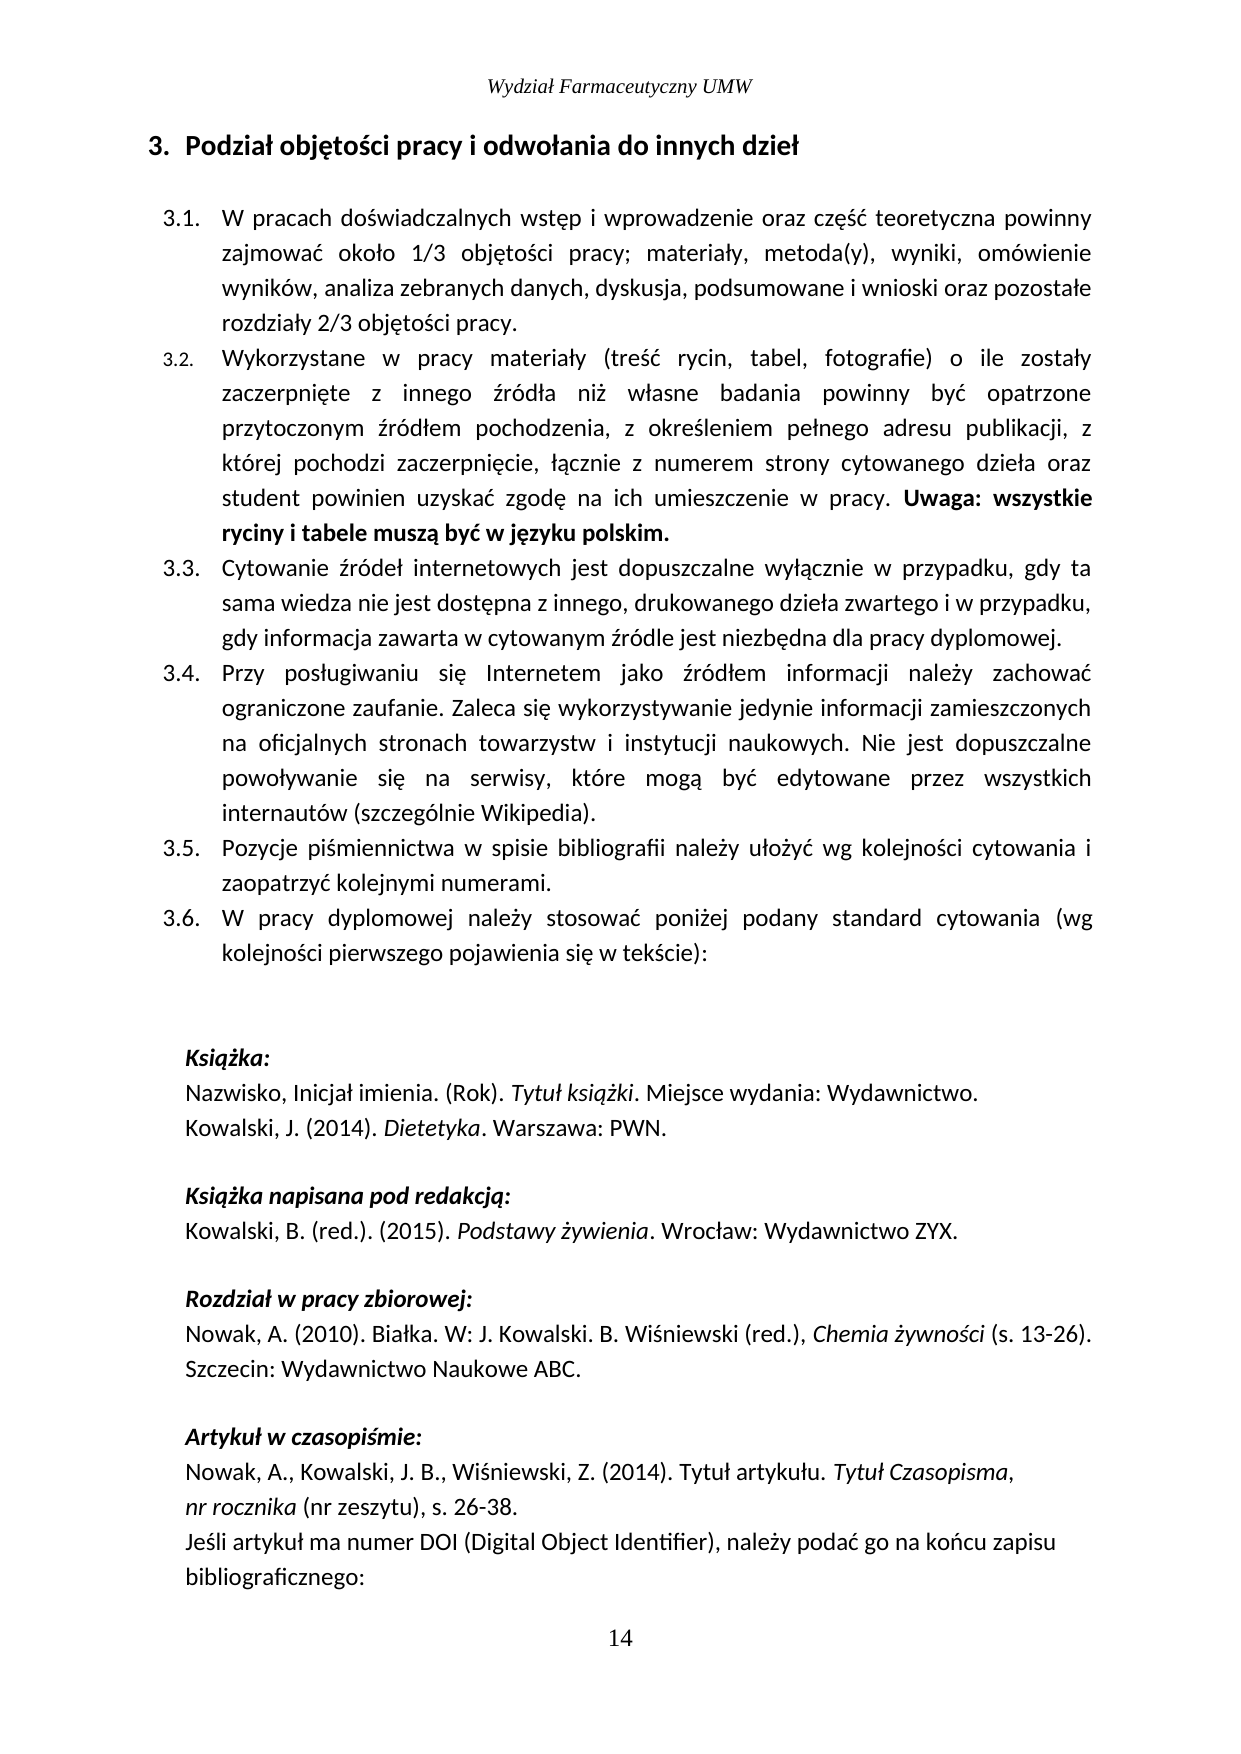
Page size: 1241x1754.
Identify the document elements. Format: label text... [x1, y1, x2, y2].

list W pracy dyplomowej należy stosować poniżej podany standard cytowania (wg kolejności pierwszego pojawienia się w tekście): [162, 903, 1092, 968]
list W pracach doświadczalnych wstęp i wprowadzenie oraz część teoretyczna powinny zajmować około 1/3 objętości pracy; materiały, metoda(y), wyniki, omówienie wyników, analiza zebranych danych, dyskusja, podsumowane i wnioski oraz pozostałe rozdziały 2/3 objętości pracy. [162, 203, 1092, 338]
text Książka napisana pod redakcją: Kowalski, B. (red.). (2015). Podstawy żywienia. Wrocław: Wydawnictwo ZYX. [185, 1180, 1092, 1279]
list Cytowanie źródeł internetowych jest dopuszczalne wyłącznie w przypadku, gdy ta sama wiedza nie jest dostępna z innego, drukowanego dzieła zwartego i w przypadku, gdy informacja zawarta w cytowanym źródle jest niezbędna dla pracy dyplomowej. [162, 553, 1092, 653]
list Podział objętości pracy i odwołania do innych dzieł [148, 127, 1092, 162]
list Pozycje piśmiennictwa w spisie bibliografii należy ułożyć wg kolejności cytowania i zaopatrzyć kolejnymi numerami. [162, 833, 1092, 898]
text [185, 1421, 1092, 1592]
text Książka: Nazwisko, Inicjał imienia. (Rok). Tytuł książki. Miejsce wydania: Wydawnictwo. Kowalski, J. (2014). Dietetyka. Warszawa: PWN. [185, 1043, 1092, 1176]
list Przy posługiwaniu się Internetem jako źródłem informacji należy zachować ograniczone zaufanie. Zaleca się wykorzystywanie jedynie informacji zamieszczonych na oficjalnych stronach towarzystw i instytucji naukowych. Nie jest dopuszczalne powoływanie się na serwisy, które mogą być edytowane przez wszystkich internautów (szczególnie Wikipedia). [162, 658, 1092, 828]
text Rozdział w pracy zbiorowej: Nowak, A. (2010). Białka. W: J. Kowalski. B. Wiśniewski (red.), Chemia żywności (s. 13-26). Szczecin: Wydawnictwo Naukowe ABC. [185, 1283, 1092, 1417]
list Wykorzystane w pracy materiały (treść rycin, tabel, fotografie) o ile zostały zaczerpnięte z innego źródła niż własne badania powinny być opatrzone przytoczonym źródłem pochodzenia, z określeniem pełnego adresu publikacji, z której pochodzi zaczerpnięcie, łącznie z numerem strony cytowanego dzieła oraz student powinien uzyskać zgodę na ich umieszczenie w pracy. Uwaga: wszystkie ryciny i tabele muszą być w języku polskim. [162, 343, 1092, 548]
